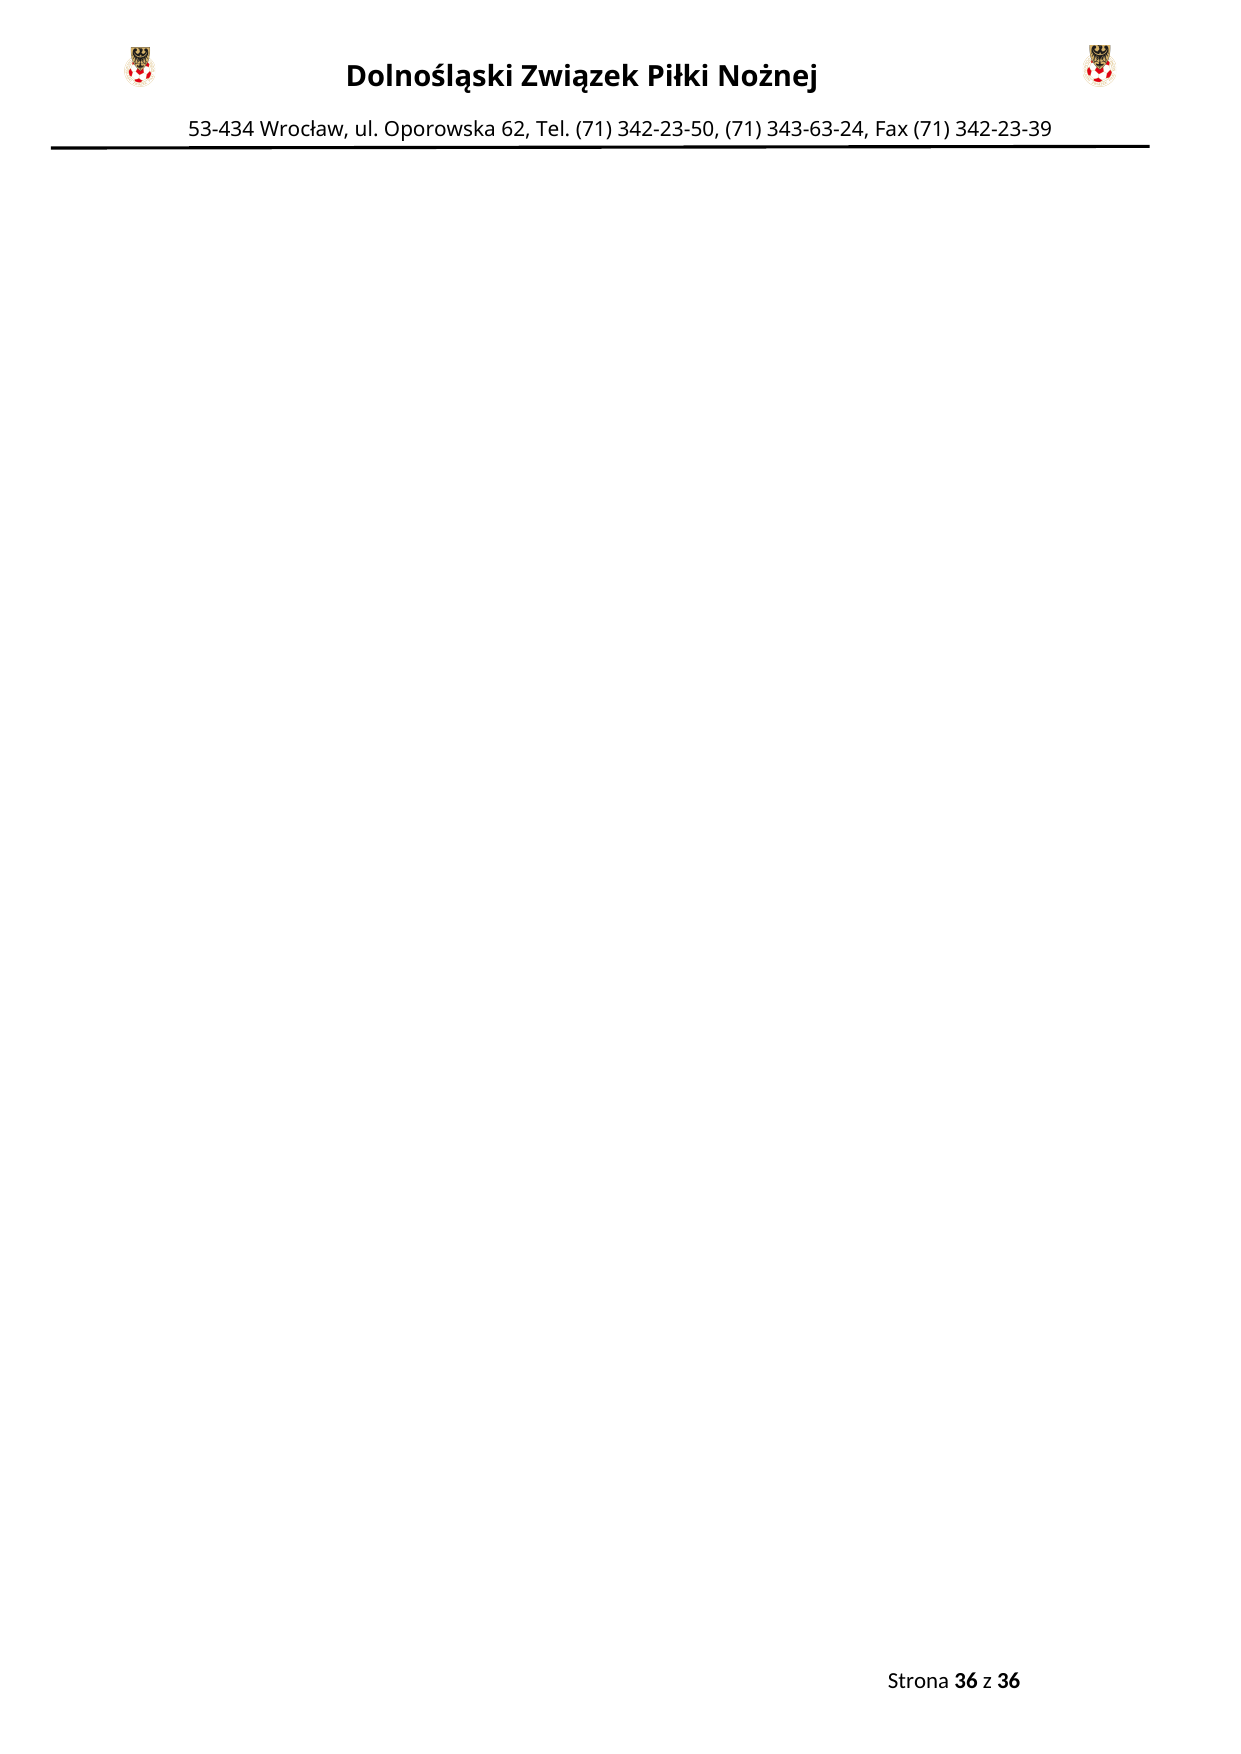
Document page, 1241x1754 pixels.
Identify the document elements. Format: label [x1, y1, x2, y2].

picture [1082, 45, 1117, 87]
picture [124, 47, 156, 87]
